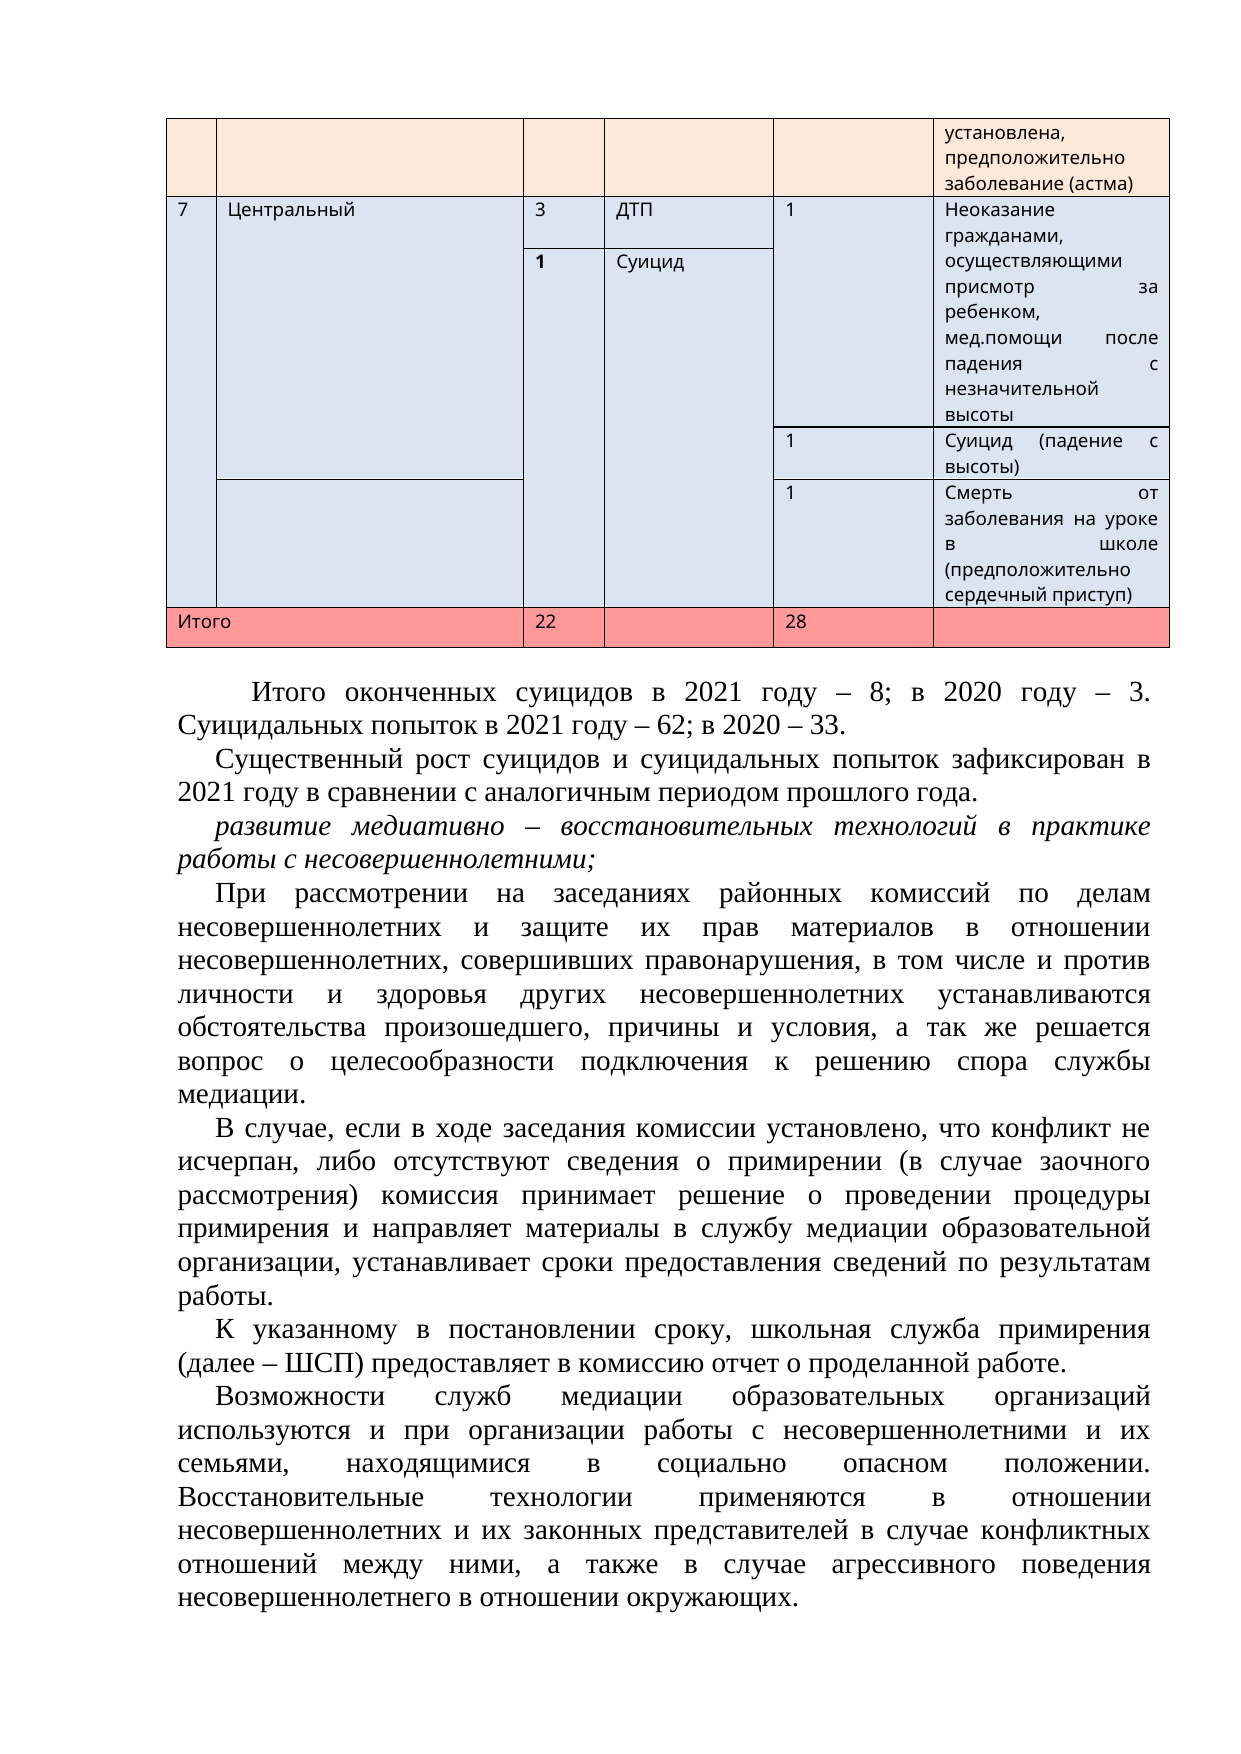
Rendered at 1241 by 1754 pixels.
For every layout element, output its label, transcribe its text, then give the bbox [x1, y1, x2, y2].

table_cell 1 [774, 428, 933, 478]
table_cell [934, 608, 1169, 647]
table_cell 7 [167, 197, 216, 607]
table_cell 28 [774, 608, 933, 647]
table_cell 22 [524, 608, 604, 647]
text При рассмотрении на заседаниях районных комиссий по делам несовершеннолетних и защите их прав материалов в отношении несовершеннолетних, совершивших правонарушения, в том числе и против личности и здоровья других несовершеннолетних устанавливаются обстоятельства произошедшего, причины и условия, а так же решается вопрос о целесообразности подключения к решению спора службы медиации. [177, 875, 1152, 1110]
table_cell 1 [774, 480, 933, 607]
table_cell [217, 480, 523, 607]
table_cell [605, 608, 773, 647]
text В случае, если в ходе заседания комиссии установлено, что конфликт не исчерпан, либо отсутствуют сведения о примирении (в случае заочного рассмотрения) комиссия принимает решение о проведении процедуры примирения и направляет материалы в службу медиации образовательной организации, устанавливает сроки предоставления сведений по результатам работы. [177, 1110, 1152, 1311]
table_cell Центральный [217, 197, 523, 478]
table_cell Суицид [605, 249, 773, 607]
table_cell Итого [167, 608, 523, 647]
text Возможности служб медиации образовательных организаций используются и при организации работы с несовершеннолетними и их семьями, находящимися в социально опасном положении. Восстановительные технологии применяются в отношении несовершеннолетних и их законных представителей в случае конфликтных отношений между ними, а также в случае агрессивного поведения несовершеннолетнего в отношении окружающих. [177, 1378, 1152, 1613]
text Итого оконченных суицидов в 2021 году – 8; в 2020 году – 3. Суицидальных попыток в 2021 году – 62; в 2020 – 33. [177, 674, 1152, 741]
table_cell 1 [774, 197, 933, 426]
table_cell ДТП [605, 197, 773, 248]
table_cell 1 1 [774, 119, 933, 196]
table_cell Суицид (падение с высоты) [934, 428, 1169, 478]
text К указанному в постановлении сроку, школьная служба примирения (далее – ШСП) предоставляет в комиссию отчет о проделанной работе. [177, 1311, 1152, 1378]
table_cell Неоказание гражданами, осуществляющими присмотр за ребенком, мед.помощи после падения с незначительной высоты [934, 197, 1169, 426]
text Существенный рост суицидов и суицидальных попыток зафиксирован в 2021 году в сравнении с аналогичным периодом прошлого года. [177, 741, 1152, 808]
table_cell 3 [524, 197, 604, 248]
table_cell 1 [524, 249, 604, 607]
table_cell Смерть от заболевания на уроке в школе (предположительно сердечный приступ) [934, 480, 1169, 607]
text развитие медиативно – восстановительных технологий в практике работы с несовершеннолетними; [177, 808, 1152, 875]
